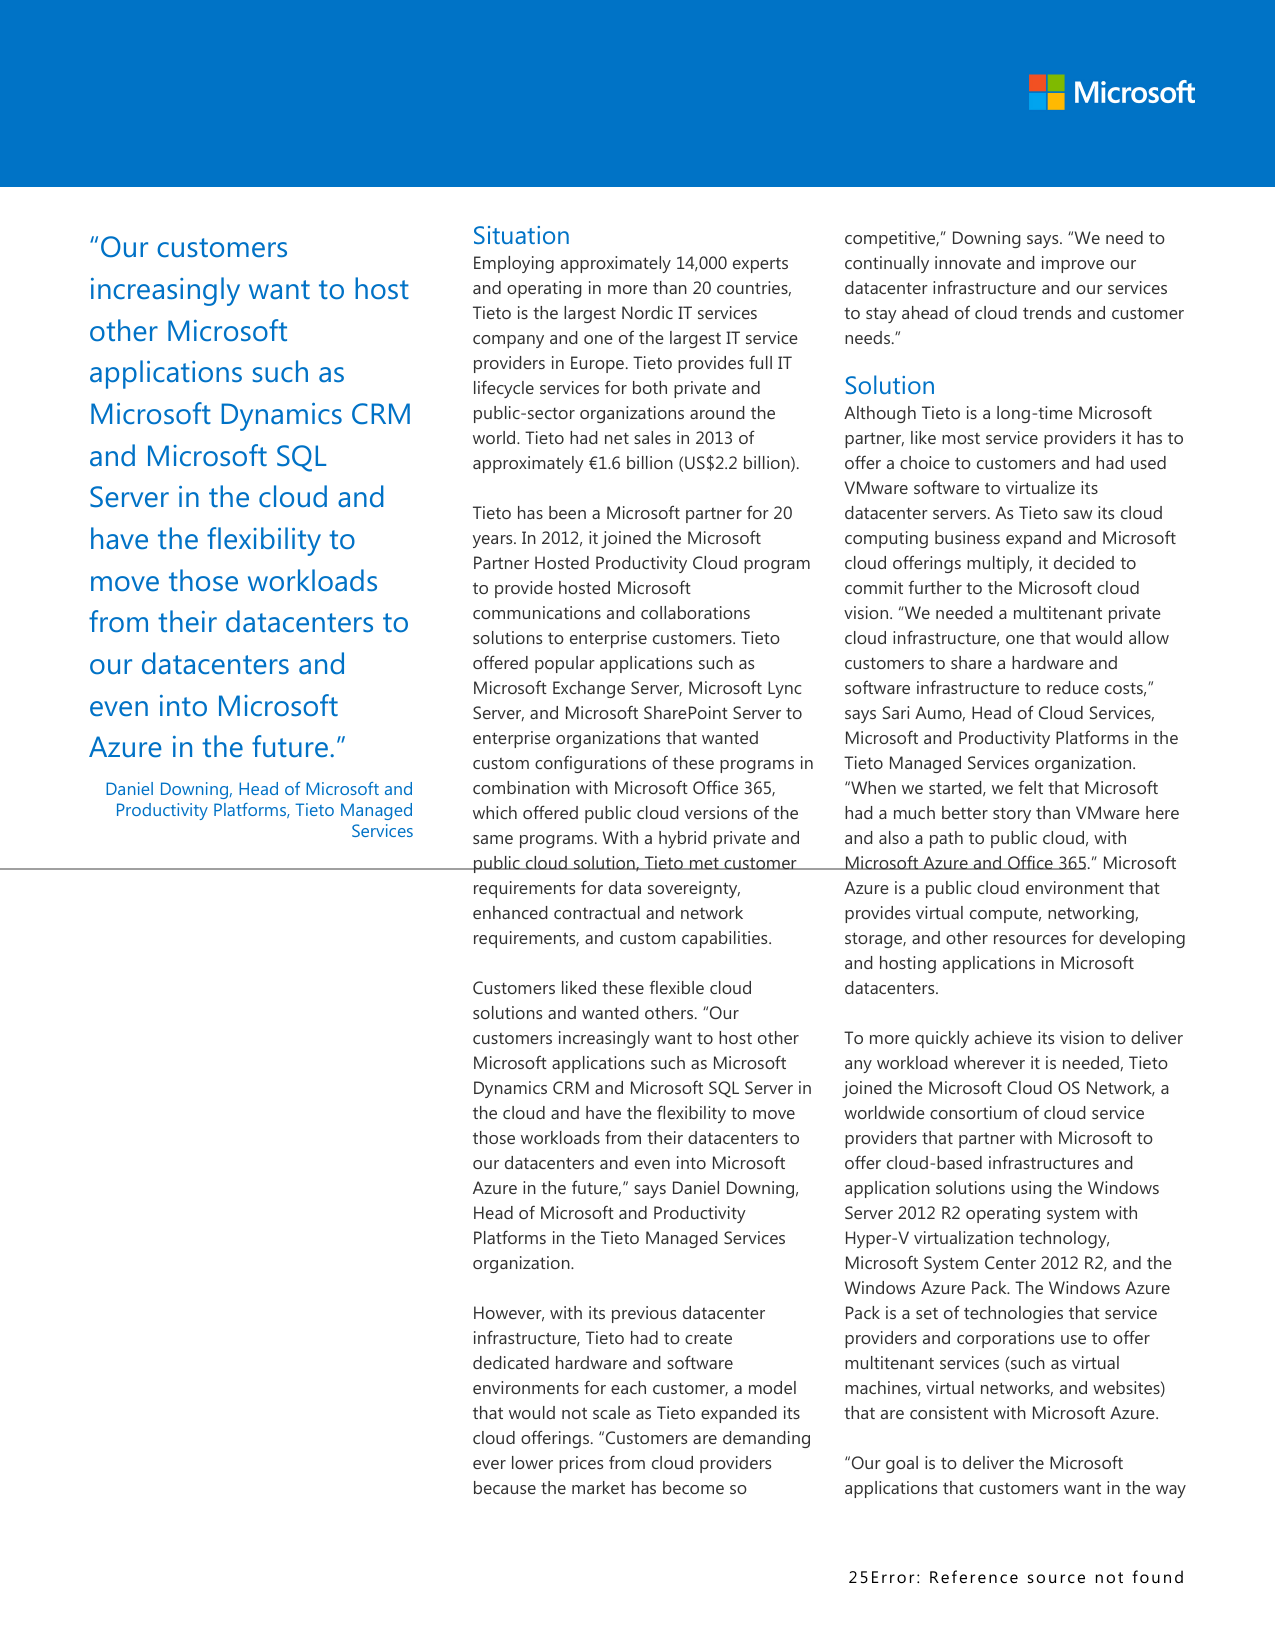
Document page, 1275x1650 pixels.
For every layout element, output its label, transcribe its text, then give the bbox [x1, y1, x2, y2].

text To more quickly achieve its vision to deliver any workload wherever it is needed, Tieto joined the Microsoft Cloud OS Network, a worldwide consortium of cloud service providers that partner with Microsoft to offer cloud-based infrastructures and application solutions using the Windows Server 2012 R2 operating system with Hyper-V virtualization technology, Microsoft System Center 2012 R2, and the Windows Azure Pack. The Windows Azure Pack is a set of technologies that service providers and corporations use to offer multitenant services (such as virtual machines, virtual networks, and websites) that are consistent with Microsoft Azure. [844, 1024, 1186, 1424]
subtitle Situation [472, 224, 814, 249]
subtitle Solution [844, 374, 1186, 399]
text Although Tieto is a long-time Microsoft partner, like most service providers it has to offer a choice to customers and had used VMware software to virtualize its datacenter servers. As Tieto saw its cloud computing business expand and Microsoft cloud offerings multiply, it decided to commit further to the Microsoft cloud vision. “We needed a multitenant private cloud infrastructure, one that would allow customers to share a hardware and software infrastructure to reduce costs,” says Sari Aumo, Head of Cloud Services, Microsoft and Productivity Platforms in the Tieto Managed Services organization. “When we started, we felt that Microsoft had a much better story than VMware here and also a path to public cloud, with Microsoft Azure and Office 365.” Microsoft Azure is a public cloud environment that provides virtual compute, networking, storage, and other resources for developing and hosting applications in Microsoft datacenters. [844, 399, 1186, 999]
text Tieto has been a Microsoft partner for 20 years. In 2012, it joined the Microsoft Partner Hosted Productivity Cloud program to provide hosted Microsoft communications and collaborations solutions to enterprise customers. Tieto offered popular applications such as Microsoft Exchange Server, Microsoft Lync Server, and Microsoft SharePoint Server to enterprise organizations that wanted custom configurations of these programs in combination with Microsoft Office 365, which offered public cloud versions of the same programs. With a hybrid private and public cloud solution, Tieto met customer requirements for data sovereignty, enhanced contractual and network requirements, and custom capabilities. [472, 499, 814, 949]
text Employing approximately 14,000 experts and operating in more than 20 countries, Tieto is the largest Nordic IT services company and one of the largest IT service providers in Europe. Tieto provides full IT lifecycle services for both private and public-sector organizations around the world. Tieto had net sales in 2013 of approximately €1.6 billion (US$2.2 billion). [472, 249, 814, 474]
picture [0, 0, 1275, 187]
text Customers liked these flexible cloud solutions and wanted others. “Our customers increasingly want to host other Microsoft applications such as Microsoft Dynamics CRM and Microsoft SQL Server in the cloud and have the flexibility to move those workloads from their datacenters to our datacenters and even into Microsoft Azure in the future,” says Daniel Downing, Head of Microsoft and Productivity Platforms in the Tieto Managed Services organization. [472, 974, 814, 1274]
text However, with its previous datacenter infrastructure, Tieto had to create dedicated hardware and software environments for each customer, a model that would not scale as Tieto expanded its cloud offerings. “Customers are demanding ever lower prices from cloud providers because the market has become so competitive,” Downing says. “We need to continually innovate and improve our datacenter infrastructure and our services to stay ahead of cloud trends and customer needs.” [844, 224, 1186, 349]
text However, with its previous datacenter infrastructure, Tieto had to create dedicated hardware and software environments for each customer, a model that would not scale as Tieto expanded its cloud offerings. “Customers are demanding ever lower prices from cloud providers because the market has become so competitive,” Downing says. “We need to continually innovate and improve our datacenter infrastructure and our services to stay ahead of cloud trends and customer needs.” [472, 1299, 814, 1499]
